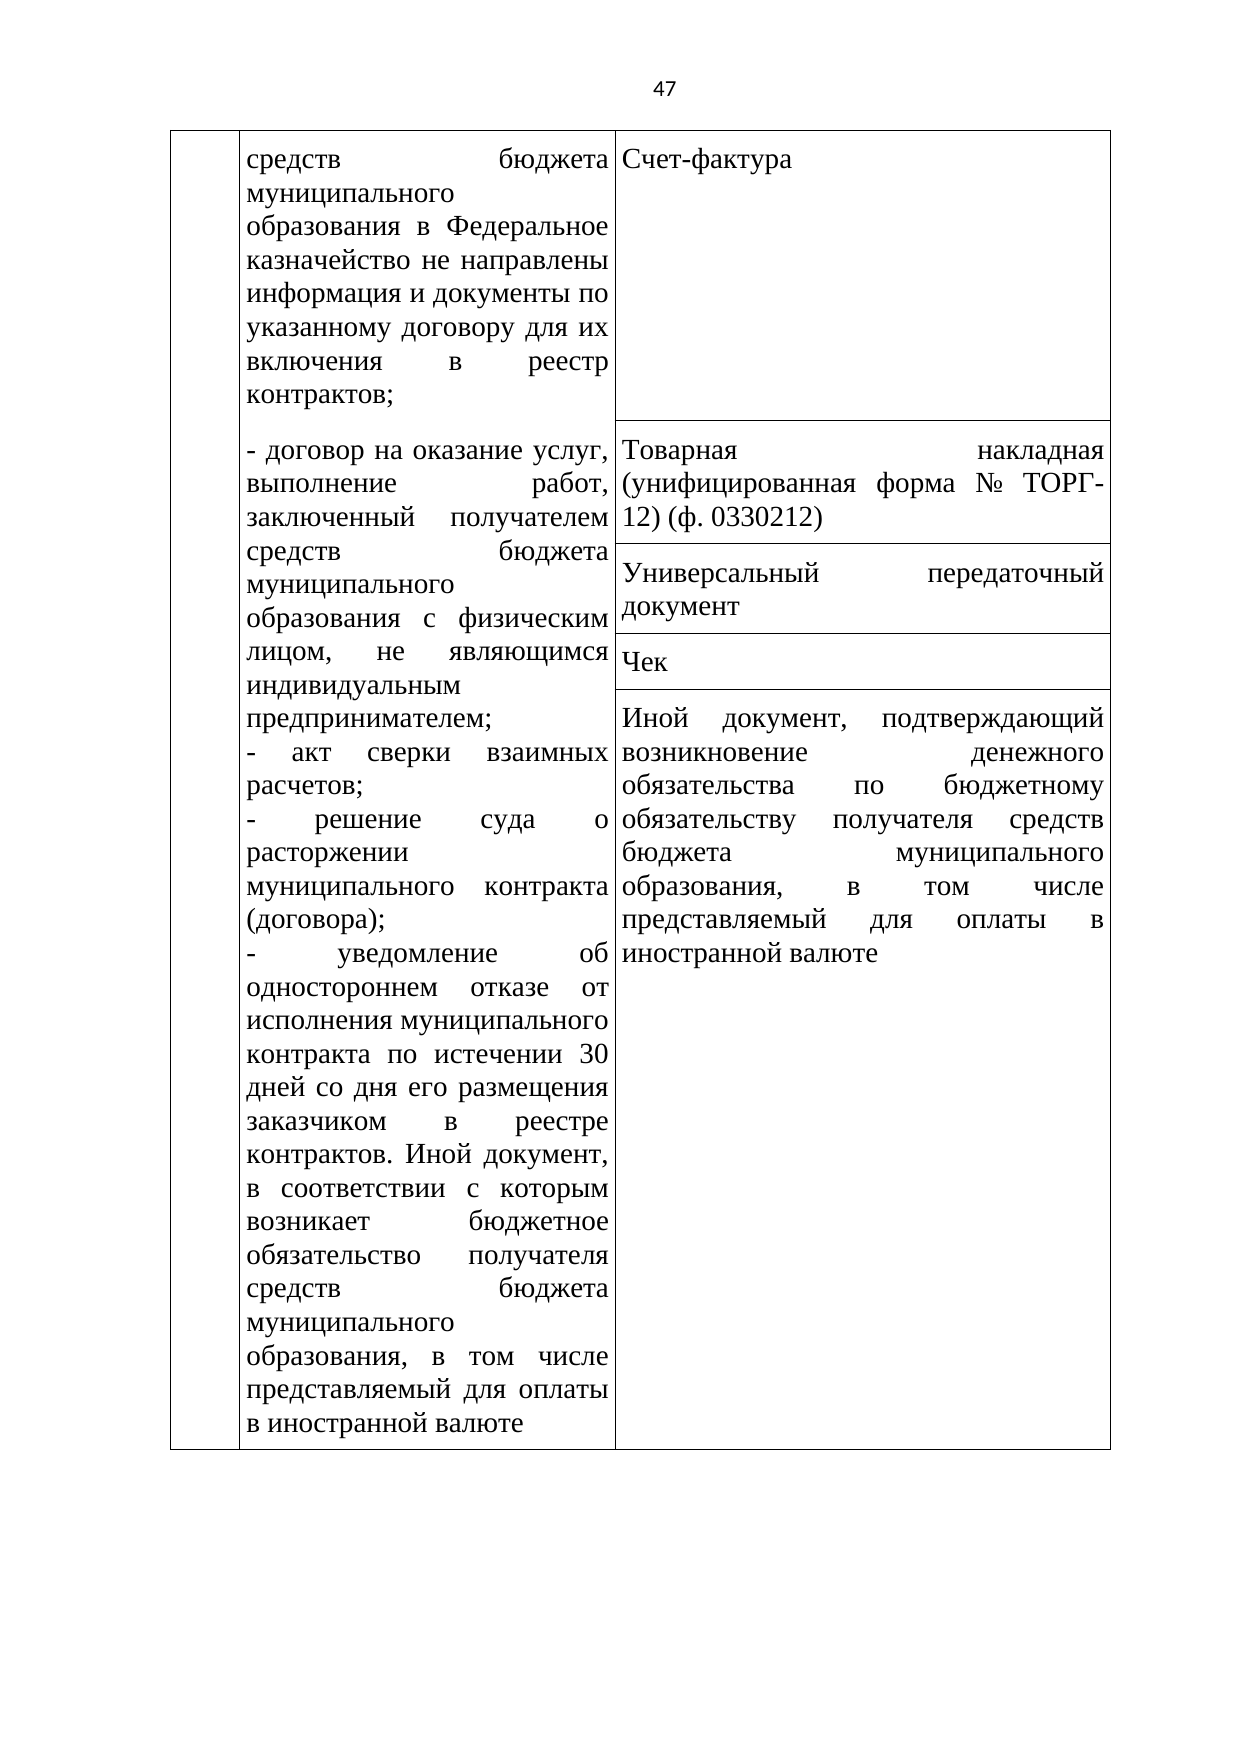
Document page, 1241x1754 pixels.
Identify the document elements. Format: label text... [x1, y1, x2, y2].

table_cell - договор на оказание услуг, выполнение работ, заключенный получателем средств бюджета муниципального образования с физическим лицом, не являющимся индивидуальным предпринимателем; - акт сверки взаимных расчетов; - решение суда о расторжении муниципального контракта (договора); - уведомление об одностороннем отказе от исполнения муниципального контракта по истечении 30 дней со дня его размещения заказчиком в реестре контрактов. Иной документ, в соответствии с которым возникает бюджетное обязательство получателя средств бюджета муниципального образования, в том числе представляемый для оплаты в иностранной валюте [240, 420, 615, 1449]
table_cell Универсальный передаточный документ [616, 544, 1110, 633]
table_cell Счет-фактура [616, 131, 1110, 420]
table_cell Товарная накладная (унифицированная форма № ТОРГ-12) (ф. 0330212) [616, 421, 1110, 543]
table_cell [171, 420, 239, 1449]
table_cell Чек [616, 634, 1110, 688]
table_cell Иной документ, подтверждающий возникновение денежного обязательства по бюджетному обязательству получателя средств бюджета муниципального образования, в том числе представляемый для оплаты в иностранной валюте [616, 690, 1110, 1449]
